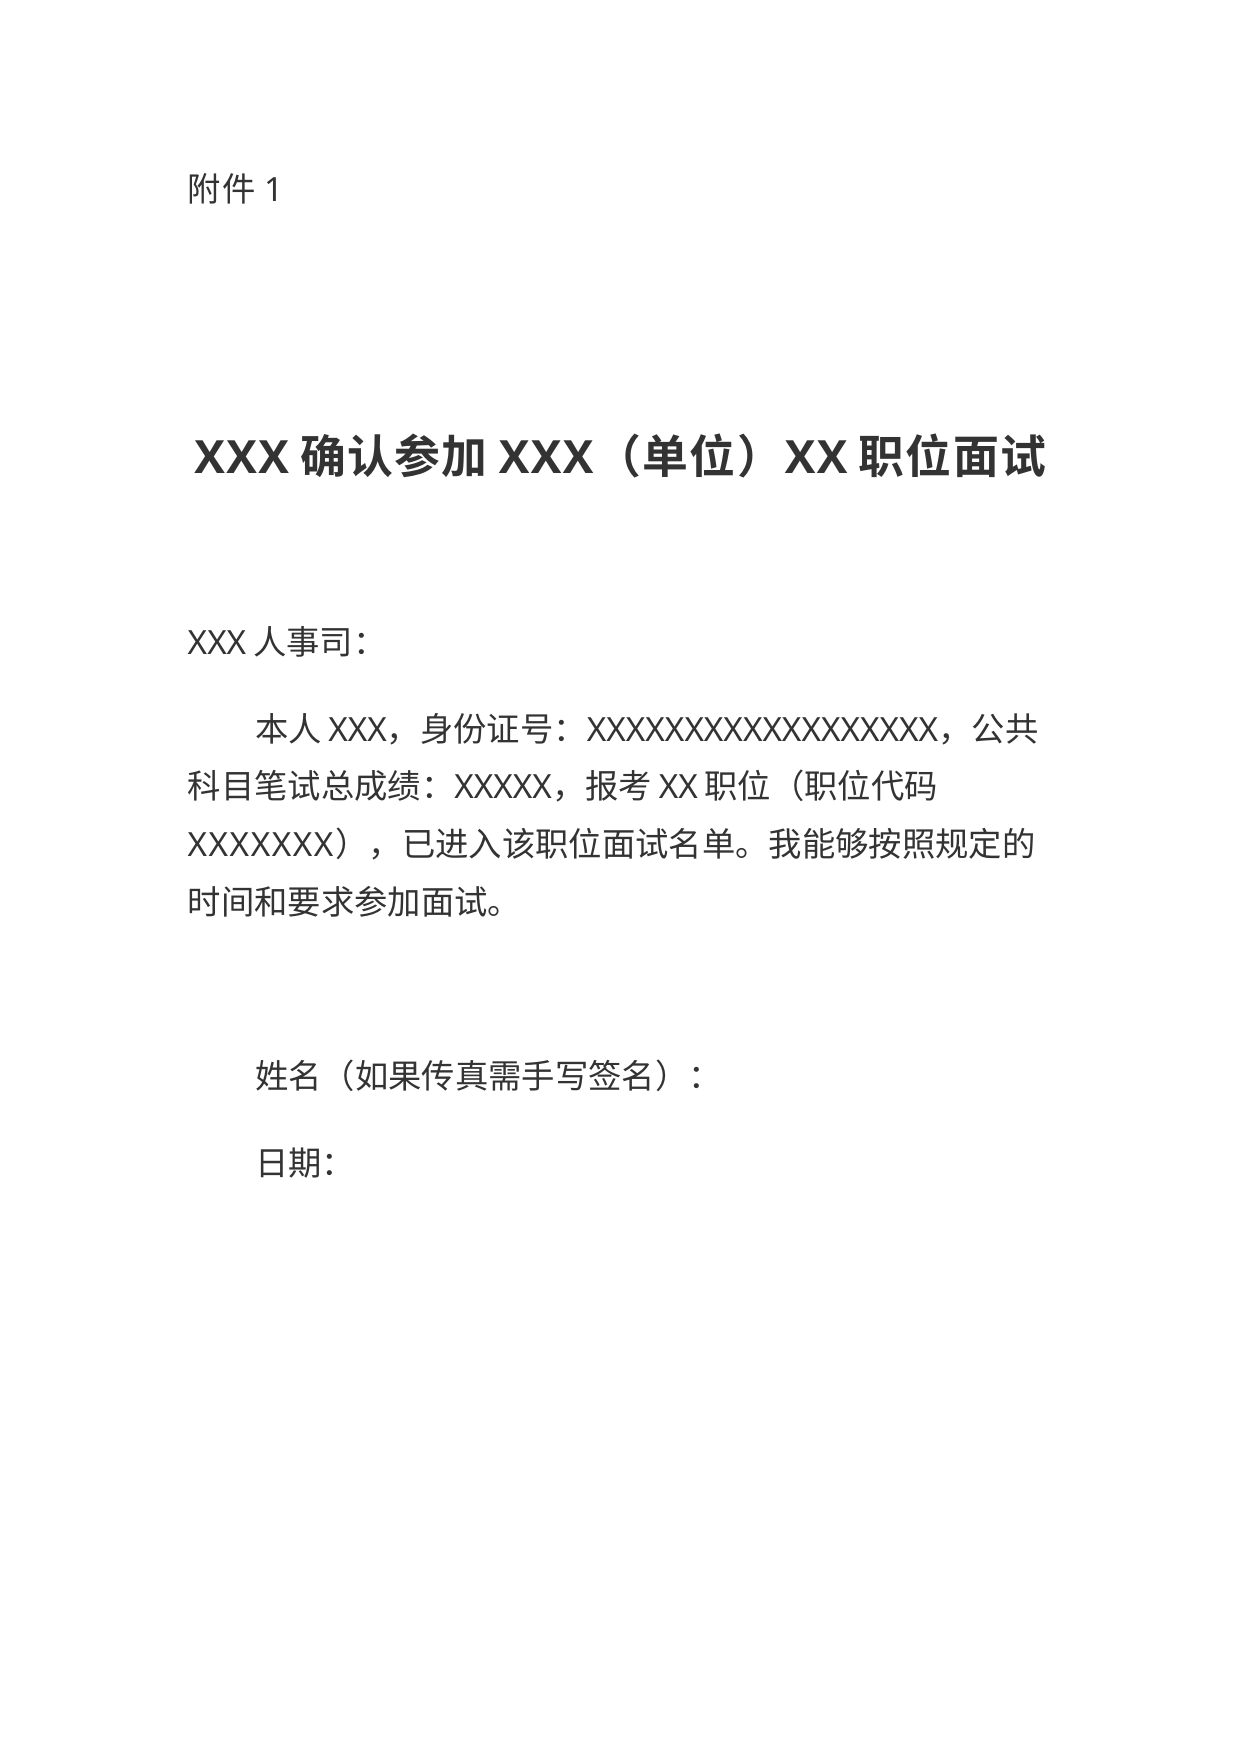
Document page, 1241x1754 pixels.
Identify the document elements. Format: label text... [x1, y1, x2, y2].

text XXX确认参加XXX（单位）XX职位面试 [187, 420, 1053, 487]
text 姓名（如果传真需手写签名）： [187, 1041, 1053, 1098]
text 本人XXX，身份证号：XXXXXXXXXXXXXXXXXX，公共科目笔试总成绩：XXXXX，报考XX职位（职位代码XXXXXXX），已进入该职位面试名单。我能够按照规定的时间和要求参加面试。 [187, 693, 1053, 924]
text XXX人事司： [187, 606, 1053, 664]
text 附件1 [187, 150, 1053, 211]
text 日期： [187, 1127, 1053, 1185]
